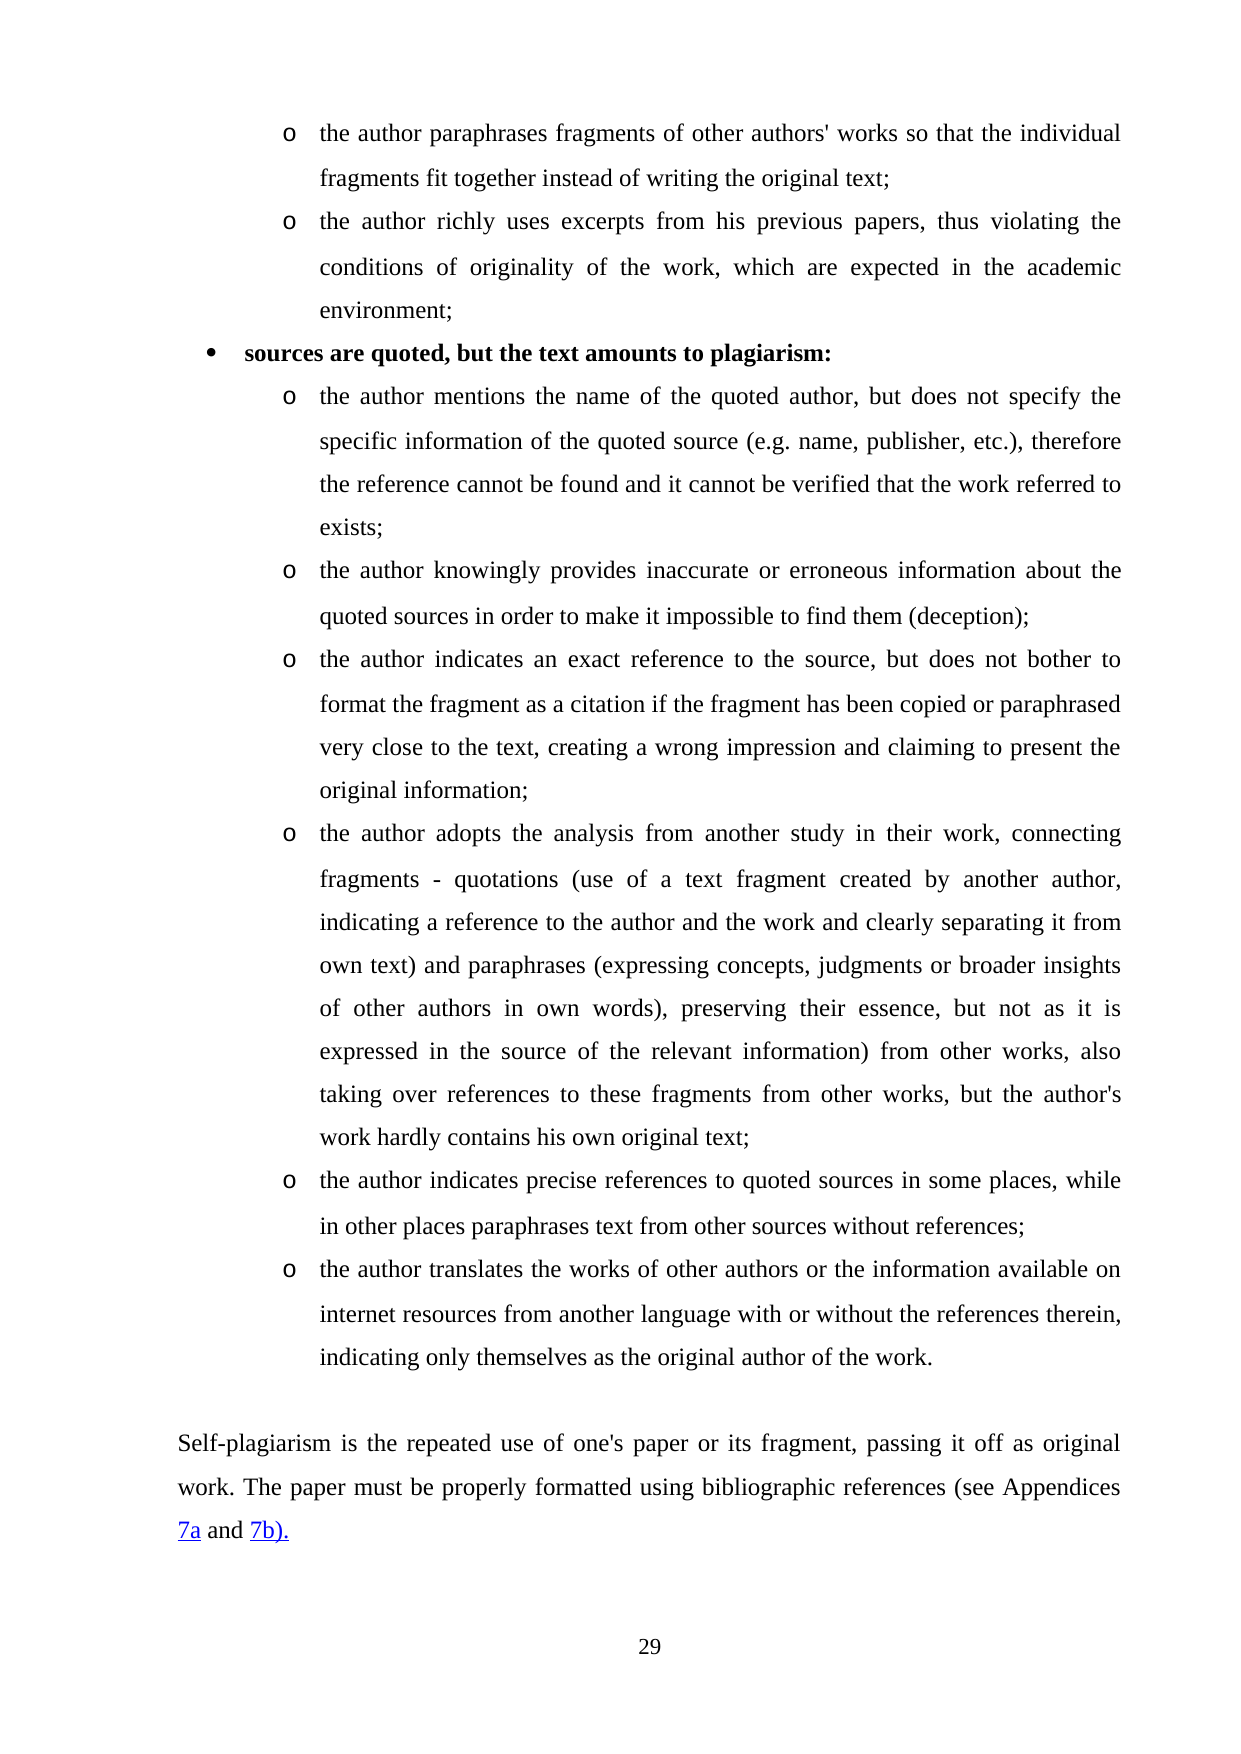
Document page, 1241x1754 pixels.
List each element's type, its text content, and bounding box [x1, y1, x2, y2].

list the author indicates precise references to quoted sources in some places, while in other places paraphrases text from other sources without references; [282, 1166, 1122, 1239]
list the author mentions the name of the quoted author, but does not specify the specific information of the quoted source (e.g. name, publisher, etc.), therefore the reference cannot be found and it cannot be verified that the work referred to exists; [282, 381, 1122, 541]
list the author indicates an exact reference to the source, but does not bother to format the fragment as a citation if the fragment has been copied or paraphrased very close to the text, creating a wrong impression and claiming to present the original information; [282, 644, 1122, 804]
list the author adopts the analysis from another study in their work, connecting fragments - quotations (use of a text fragment created by another author, indicating a reference to the author and the work and clearly separating it from own text) and paraphrases (expressing concepts, judgments or broader insights of other authors in own words), preserving their essence, but not as it is expressed in the source of the relevant information) from other works, also taking over references to these fragments from other works, but the author's work hardly contains his own original text; [282, 818, 1122, 1151]
list the author knowingly provides inaccurate or erroneous information about the quoted sources in order to make it impossible to find them (deception); [282, 556, 1122, 629]
list the author translates the works of other authors or the information available on internet resources from another language with or without the references therein, indicating only themselves as the original author of the work. [282, 1254, 1122, 1371]
list the author paraphrases fragments of other authors' works so that the individual fragments fit together instead of writing the original text; [282, 118, 1122, 192]
list the author richly uses excerpts from his previous papers, thus violating the conditions of originality of the work, which are expected in the academic environment; [282, 206, 1122, 323]
text Self-plagiarism is the repeated use of one's paper or its fragment, passing it off as original work. The paper must be properly formatted using bibliographic references (see Appendices 7a and 7b). [177, 1428, 1122, 1543]
list sources are quoted, but the text amounts to plagiarism: [207, 338, 1122, 367]
